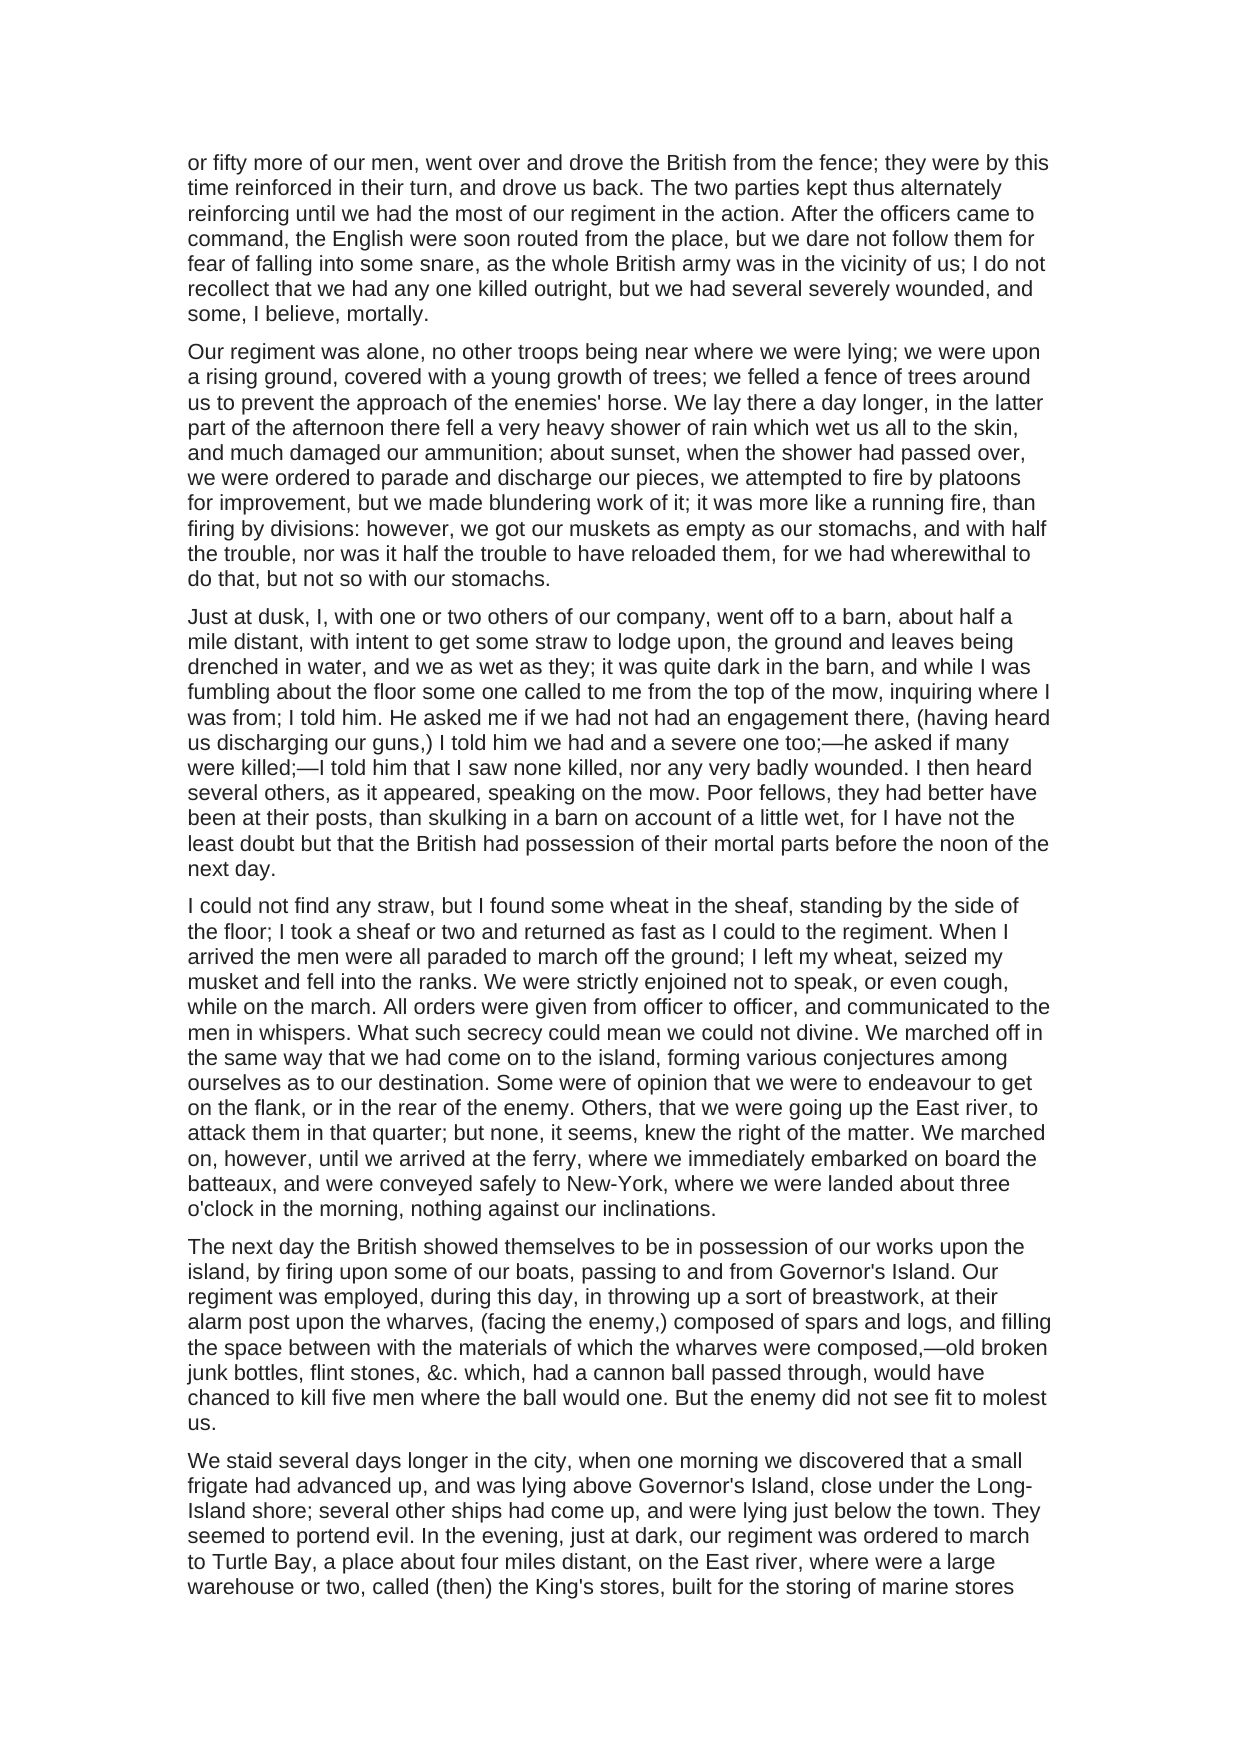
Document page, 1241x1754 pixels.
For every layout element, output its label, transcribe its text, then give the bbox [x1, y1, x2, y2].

text I could not find any straw, but I found some wheat in the sheaf, standing by the side of the floor; I took a sheaf or two and returned as fast as I could to the regiment. When I arrived the men were all paraded to march off the ground; I left my wheat, seized my musket and fell into the ranks. We were strictly enjoined not to speak, or even cough, while on the march. All orders were given from officer to officer, and communicated to the men in whispers. What such secrecy could mean we could not divine. We marched off in the same way that we had come on to the island, forming various conjectures among ourselves as to our destination. Some were of opinion that we were to endeavour to get on the flank, or in the rear of the enemy. Others, that we were going up the East river, to attack them in that quarter; but none, it seems, knew the right of the matter. We marched on, however, until we arrived at the ferry, where we immediately embarked on board the batteaux, and were conveyed safely to New-York, where we were landed about three o'clock in the morning, nothing against our inclinations. [187, 893, 1053, 1221]
text Just at dusk, I, with one or two others of our company, went off to a barn, about half a mile distant, with intent to get some straw to lodge upon, the ground and leaves being drenched in water, and we as wet as they; it was quite dark in the barn, and while I was fumbling about the floor some one called to me from the top of the mow, inquiring where I was from; I told him. He asked me if we had not had an engagement there, (having heard us discharging our guns,) I told him we had and a severe one too;—he asked if many were killed;—I told him that I saw none killed, nor any very badly wounded. I then heard several others, as it appeared, speaking on the mow. Poor fellows, they had better have been at their posts, than skulking in a barn on account of a little wet, for I have not the least doubt but that the British had possession of their mortal parts before the noon of the next day. [187, 603, 1053, 881]
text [187, 150, 1053, 326]
text Our regiment was alone, no other troops being near where we were lying; we were upon a rising ground, covered with a young growth of trees; we felled a fence of trees around us to prevent the approach of the enemies' horse. We lay there a day longer, in the latter part of the afternoon there fell a very heavy shower of rain which wet us all to the skin, and much damaged our ammunition; about sunset, when the shower had passed over, we were ordered to parade and discharge our pieces, we attempted to fire by platoons for improvement, but we made blundering work of it; it was more like a running fire, than firing by divisions: however, we got our muskets as empty as our stomachs, and with half the trouble, nor was it half the trouble to have reloaded them, for we had wherewithal to do that, but not so with our stomachs. [187, 339, 1053, 591]
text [187, 1448, 1053, 1599]
text The next day the British showed themselves to be in possession of our works upon the island, by firing upon some of our boats, passing to and from Governor's Island. Our regiment was employed, during this day, in throwing up a sort of breastwork, at their alarm post upon the wharves, (facing the enemy,) composed of spars and logs, and filling the space between with the materials of which the wharves were composed,—old broken junk bottles, flint stones, &c. which, had a cannon ball passed through, would have chanced to kill five men where the ball would one. But the enemy did not see fit to molest us. [187, 1233, 1053, 1435]
